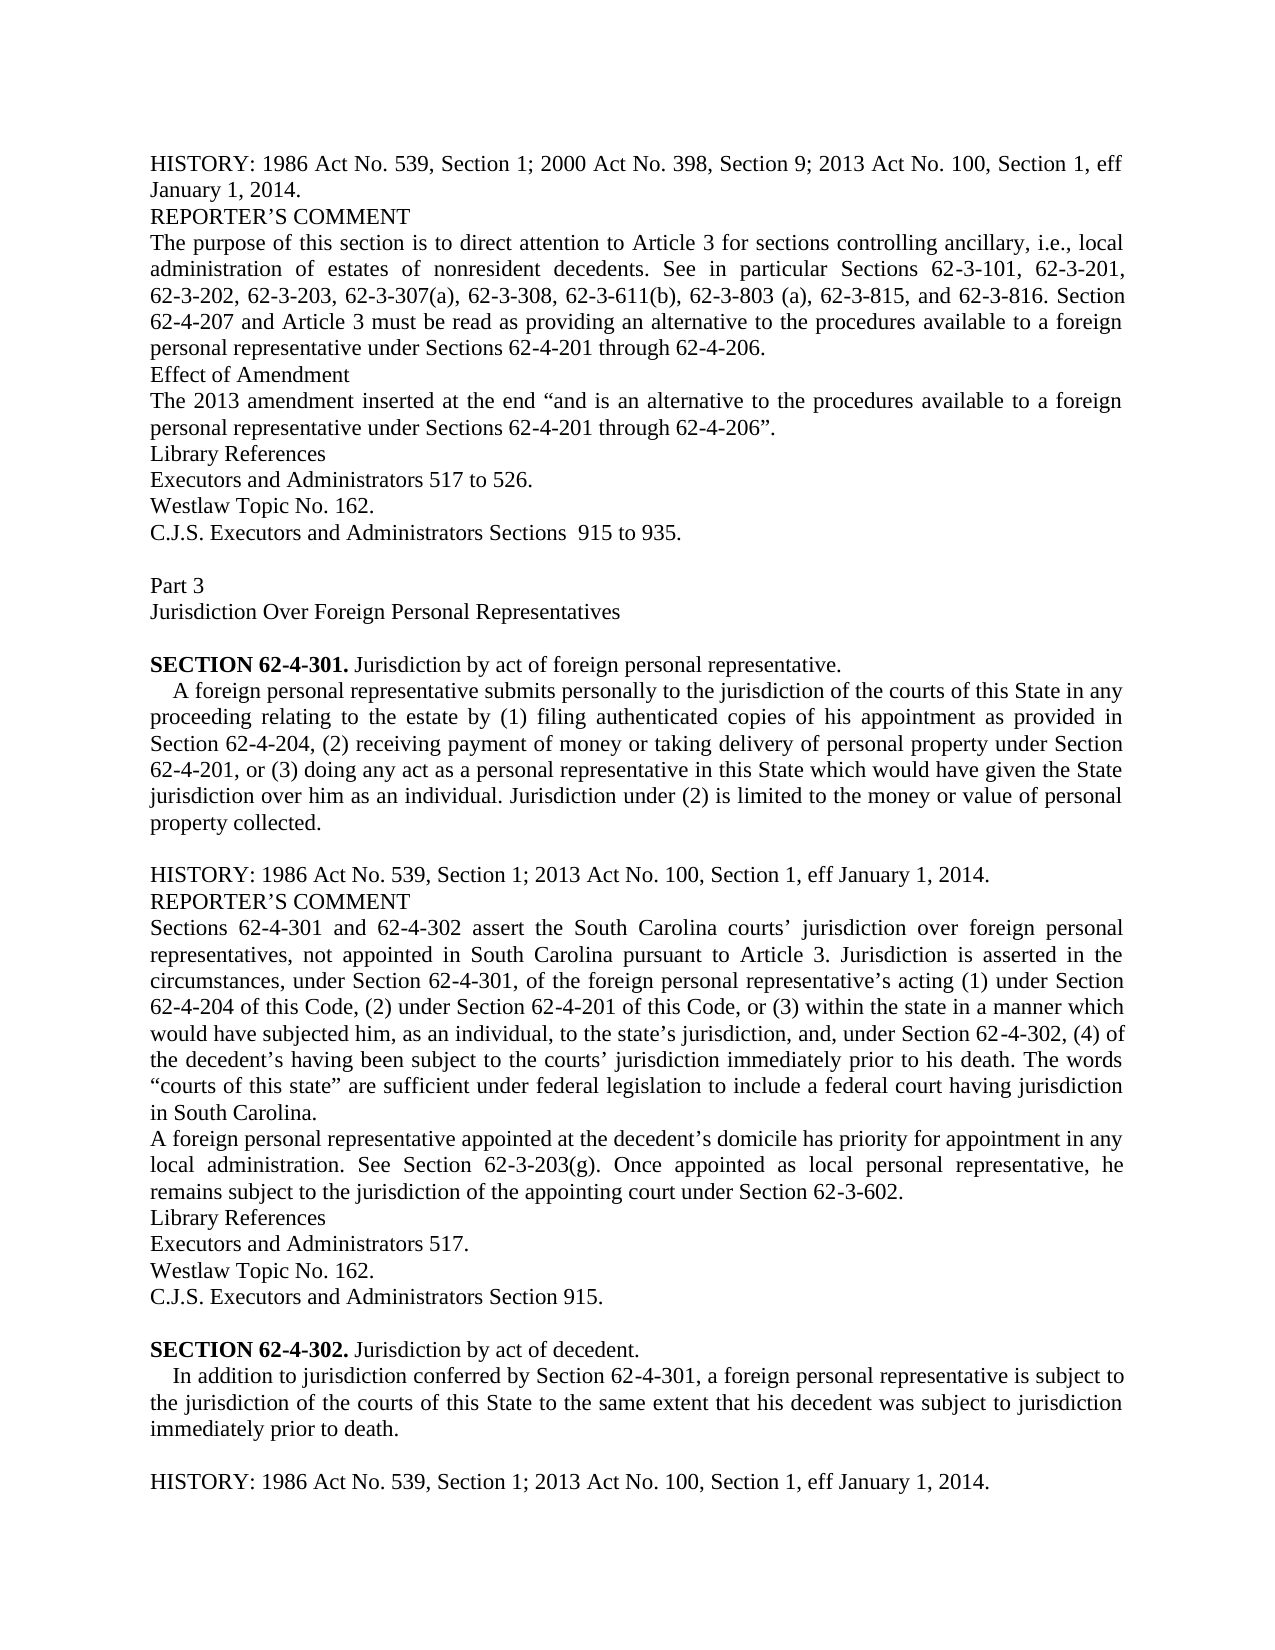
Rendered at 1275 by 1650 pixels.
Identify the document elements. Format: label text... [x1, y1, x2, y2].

text HISTORY: 1986 Act No. 539, Section 1; 2013 Act No. 100, Section 1, eff January 1, 2014. [150, 1468, 1125, 1494]
text Library References [150, 440, 1125, 466]
text REPORTER’S COMMENT [150, 888, 1125, 914]
text HISTORY: 1986 Act No. 539, Section 1; 2000 Act No. 398, Section 9; 2013 Act No. 100, Section 1, eff January 1, 2014. [150, 150, 1125, 203]
text Westlaw Topic No. 162. [150, 1257, 1125, 1283]
text C.J.S. Executors and Administrators Sections 915 to 935. [150, 519, 1125, 545]
text A foreign personal representative appointed at the decedent’s domicile has priority for appointment in any local administration. See Section 62-3-203(g). Once appointed as local personal representative, he remains subject to the jurisdiction of the appointing court under Section 62-3-602. [150, 1125, 1125, 1204]
text SECTION 62-4-301. Jurisdiction by act of foreign personal representative. [150, 651, 1125, 677]
text Effect of Amendment [150, 361, 1125, 387]
text Westlaw Topic No. 162. [150, 493, 1125, 519]
text C.J.S. Executors and Administrators Section 915. [150, 1283, 1125, 1309]
text A foreign personal representative submits personally to the jurisdiction of the courts of this State in any proceeding relating to the estate by (1) filing authenticated copies of his appointment as provided in Section 62-4-204, (2) receiving payment of money or taking delivery of personal property under Section 62-4-201, or (3) doing any act as a personal representative in this State which would have given the State jurisdiction over him as an individual. Jurisdiction under (2) is limited to the money or value of personal property collected. [150, 677, 1125, 835]
text Jurisdiction Over Foreign Personal Representatives [150, 598, 1125, 624]
text HISTORY: 1986 Act No. 539, Section 1; 2013 Act No. 100, Section 1, eff January 1, 2014. [150, 862, 1125, 888]
text In addition to jurisdiction conferred by Section 62-4-301, a foreign personal representative is subject to the jurisdiction of the courts of this State to the same extent that his decedent was subject to jurisdiction immediately prior to death. [150, 1362, 1125, 1441]
text Sections 62-4-301 and 62-4-302 assert the South Carolina courts’ jurisdiction over foreign personal representatives, not appointed in South Carolina pursuant to Article 3. Jurisdiction is asserted in the circumstances, under Section 62-4-301, of the foreign personal representative’s acting (1) under Section 62-4-204 of this Code, (2) under Section 62-4-201 of this Code, or (3) within the state in a manner which would have subjected him, as an individual, to the state’s jurisdiction, and, under Section 62-4-302, (4) of the decedent’s having been subject to the courts’ jurisdiction immediately prior to his death. The words “courts of this state” are sufficient under federal legislation to include a federal court having jurisdiction in South Carolina. [150, 914, 1125, 1125]
text Executors and Administrators 517. [150, 1231, 1125, 1257]
text Part 3 [150, 572, 1125, 598]
text Executors and Administrators 517 to 526. [150, 466, 1125, 493]
text Library References [150, 1204, 1125, 1231]
text REPORTER’S COMMENT [150, 203, 1125, 229]
text The 2013 amendment inserted at the end “and is an alternative to the procedures available to a foreign personal representative under Sections 62-4-201 through 62-4-206”. [150, 387, 1125, 440]
text The purpose of this section is to direct attention to Article 3 for sections controlling ancillary, i.e., local administration of estates of nonresident decedents. See in particular Sections 62-3-101, 62-3-201, 62-3-202, 62-3-203, 62-3-307(a), 62-3-308, 62-3-611(b), 62-3-803 (a), 62-3-815, and 62-3-816. Section 62-4-207 and Article 3 must be read as providing an alternative to the procedures available to a foreign personal representative under Sections 62-4-201 through 62-4-206. [150, 229, 1125, 361]
text SECTION 62-4-302. Jurisdiction by act of decedent. [150, 1336, 1125, 1362]
